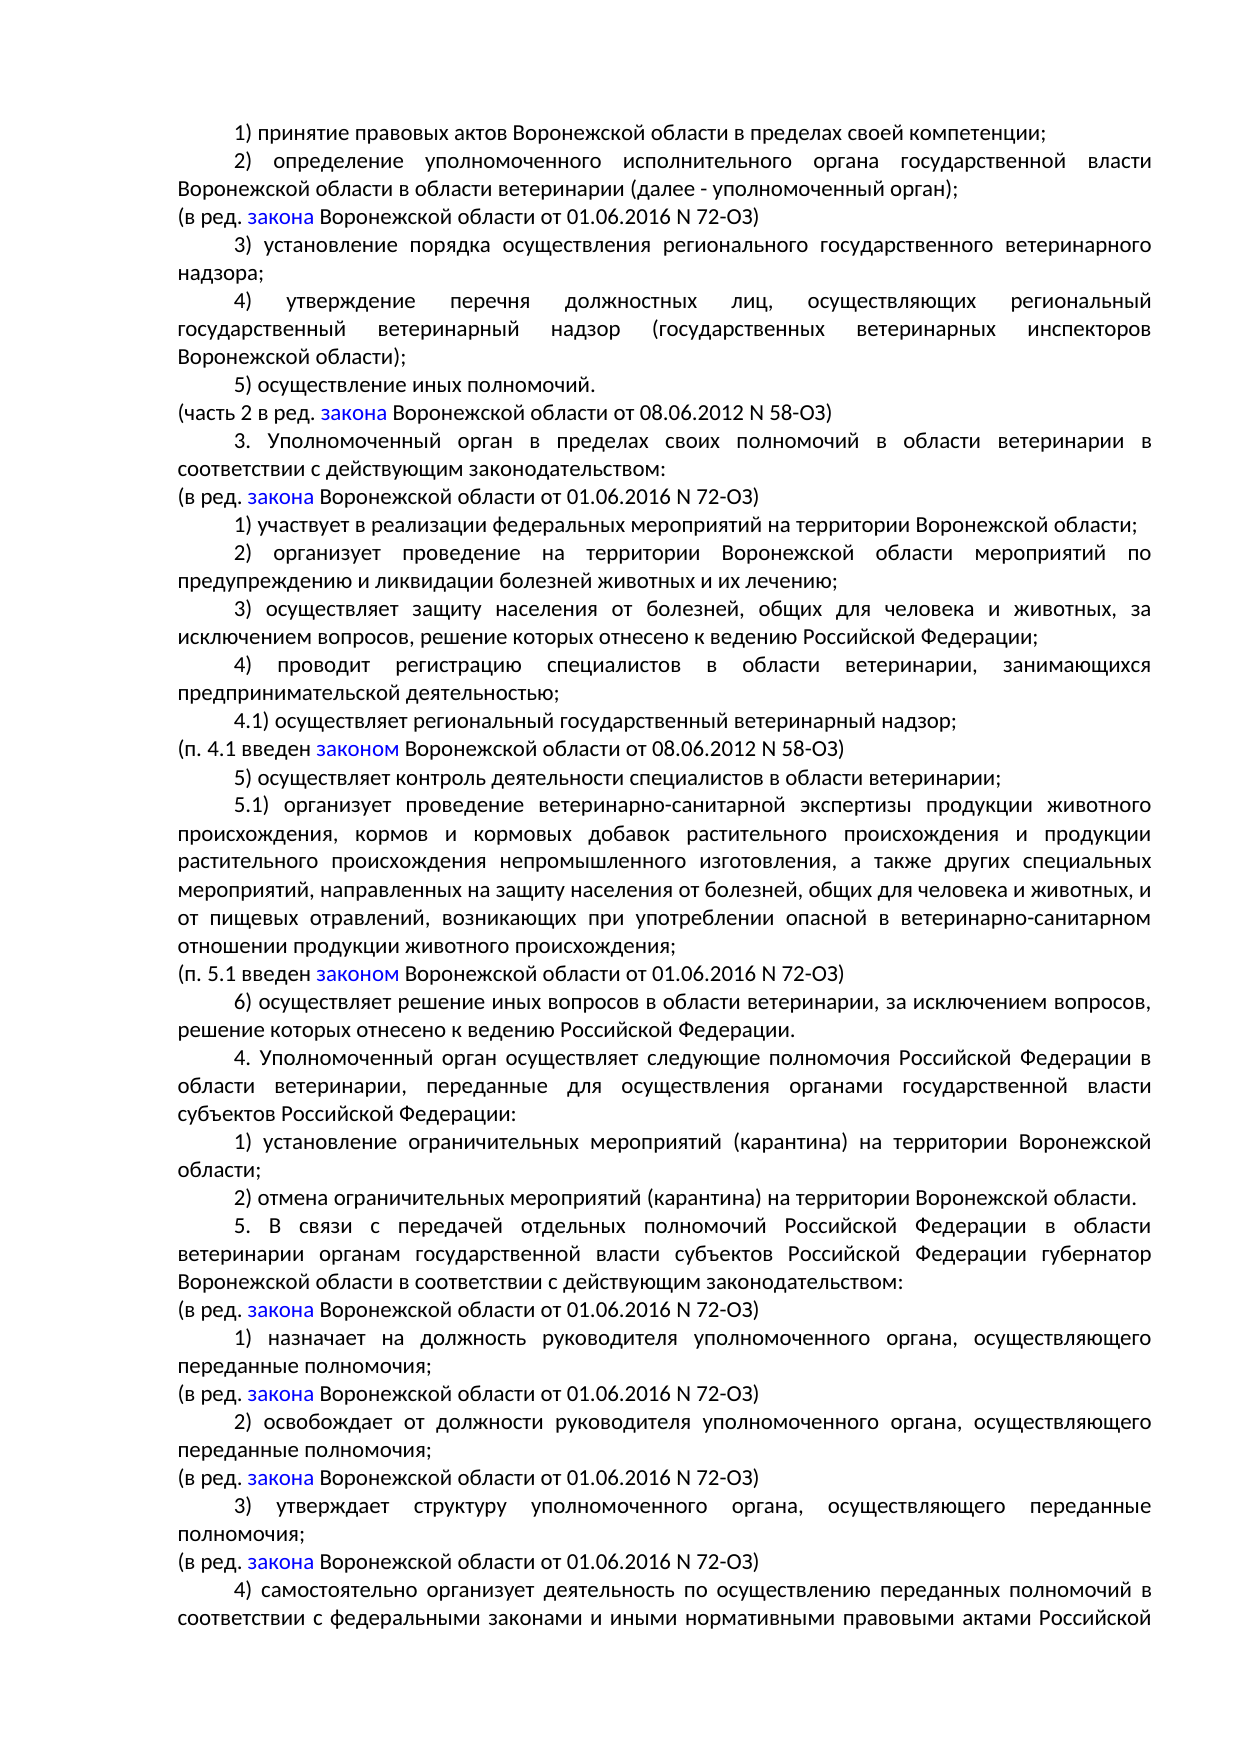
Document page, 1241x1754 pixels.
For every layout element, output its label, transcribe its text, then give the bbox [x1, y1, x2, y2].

text 2) отмена ограничительных мероприятий (карантина) на территории Воронежской области. [177, 1183, 1152, 1211]
text (в ред. закона Воронежской области от 01.06.2016 N 72-ОЗ) [177, 482, 1152, 510]
text (в ред. закона Воронежской области от 01.06.2016 N 72-ОЗ) [177, 1463, 1152, 1491]
text 5) осуществляет контроль деятельности специалистов в области ветеринарии; [177, 763, 1152, 791]
text 1) участвует в реализации федеральных мероприятий на территории Воронежской области; [177, 510, 1152, 538]
text 3) осуществляет защиту населения от болезней, общих для человека и животных, за исключением вопросов, решение которых отнесено к ведению Российской Федерации; [177, 594, 1152, 651]
text 5. В связи с передачей отдельных полномочий Российской Федерации в области ветеринарии органам государственной власти субъектов Российской Федерации губернатор Воронежской области в соответствии с действующим законодательством: [177, 1211, 1152, 1295]
text (в ред. закона Воронежской области от 01.06.2016 N 72-ОЗ) [177, 1547, 1152, 1575]
text 1) принятие правовых актов Воронежской области в пределах своей компетенции; [177, 118, 1152, 146]
text (в ред. закона Воронежской области от 01.06.2016 N 72-ОЗ) [177, 1379, 1152, 1407]
text 3) установление порядка осуществления регионального государственного ветеринарного надзора; [177, 230, 1152, 286]
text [177, 1575, 1152, 1631]
text 6) осуществляет решение иных вопросов в области ветеринарии, за исключением вопросов, решение которых отнесено к ведению Российской Федерации. [177, 987, 1152, 1043]
text (п. 5.1 введен законом Воронежской области от 01.06.2016 N 72-ОЗ) [177, 959, 1152, 987]
text (п. 4.1 введен законом Воронежской области от 08.06.2012 N 58-ОЗ) [177, 734, 1152, 763]
text 3) утверждает структуру уполномоченного органа, осуществляющего переданные полномочия; [177, 1491, 1152, 1547]
text (в ред. закона Воронежской области от 01.06.2016 N 72-ОЗ) [177, 1295, 1152, 1323]
text 4) проводит регистрацию специалистов в области ветеринарии, занимающихся предпринимательской деятельностью; [177, 651, 1152, 707]
text 2) освобождает от должности руководителя уполномоченного органа, осуществляющего переданные полномочия; [177, 1407, 1152, 1463]
text 4.1) осуществляет региональный государственный ветеринарный надзор; [177, 707, 1152, 734]
text 1) установление ограничительных мероприятий (карантина) на территории Воронежской области; [177, 1127, 1152, 1183]
text 4) утверждение перечня должностных лиц, осуществляющих региональный государственный ветеринарный надзор (государственных ветеринарных инспекторов Воронежской области); [177, 286, 1152, 370]
text 3. Уполномоченный орган в пределах своих полномочий в области ветеринарии в соответствии с действующим законодательством: [177, 426, 1152, 482]
text (часть 2 в ред. закона Воронежской области от 08.06.2012 N 58-ОЗ) [177, 398, 1152, 426]
text (в ред. закона Воронежской области от 01.06.2016 N 72-ОЗ) [177, 202, 1152, 230]
text 4. Уполномоченный орган осуществляет следующие полномочия Российской Федерации в области ветеринарии, переданные для осуществления органами государственной власти субъектов Российской Федерации: [177, 1043, 1152, 1127]
text 2) организует проведение на территории Воронежской области мероприятий по предупреждению и ликвидации болезней животных и их лечению; [177, 538, 1152, 594]
text 2) определение уполномоченного исполнительного органа государственной власти Воронежской области в области ветеринарии (далее - уполномоченный орган); [177, 146, 1152, 202]
text 5) осуществление иных полномочий. [177, 370, 1152, 398]
text 5.1) организует проведение ветеринарно-санитарной экспертизы продукции животного происхождения, кормов и кормовых добавок растительного происхождения и продукции растительного происхождения непромышленного изготовления, а также других специальных мероприятий, направленных на защиту населения от болезней, общих для человека и животных, и от пищевых отравлений, возникающих при употреблении опасной в ветеринарно-санитарном отношении продукции животного происхождения; [177, 791, 1152, 959]
text 1) назначает на должность руководителя уполномоченного органа, осуществляющего переданные полномочия; [177, 1323, 1152, 1379]
